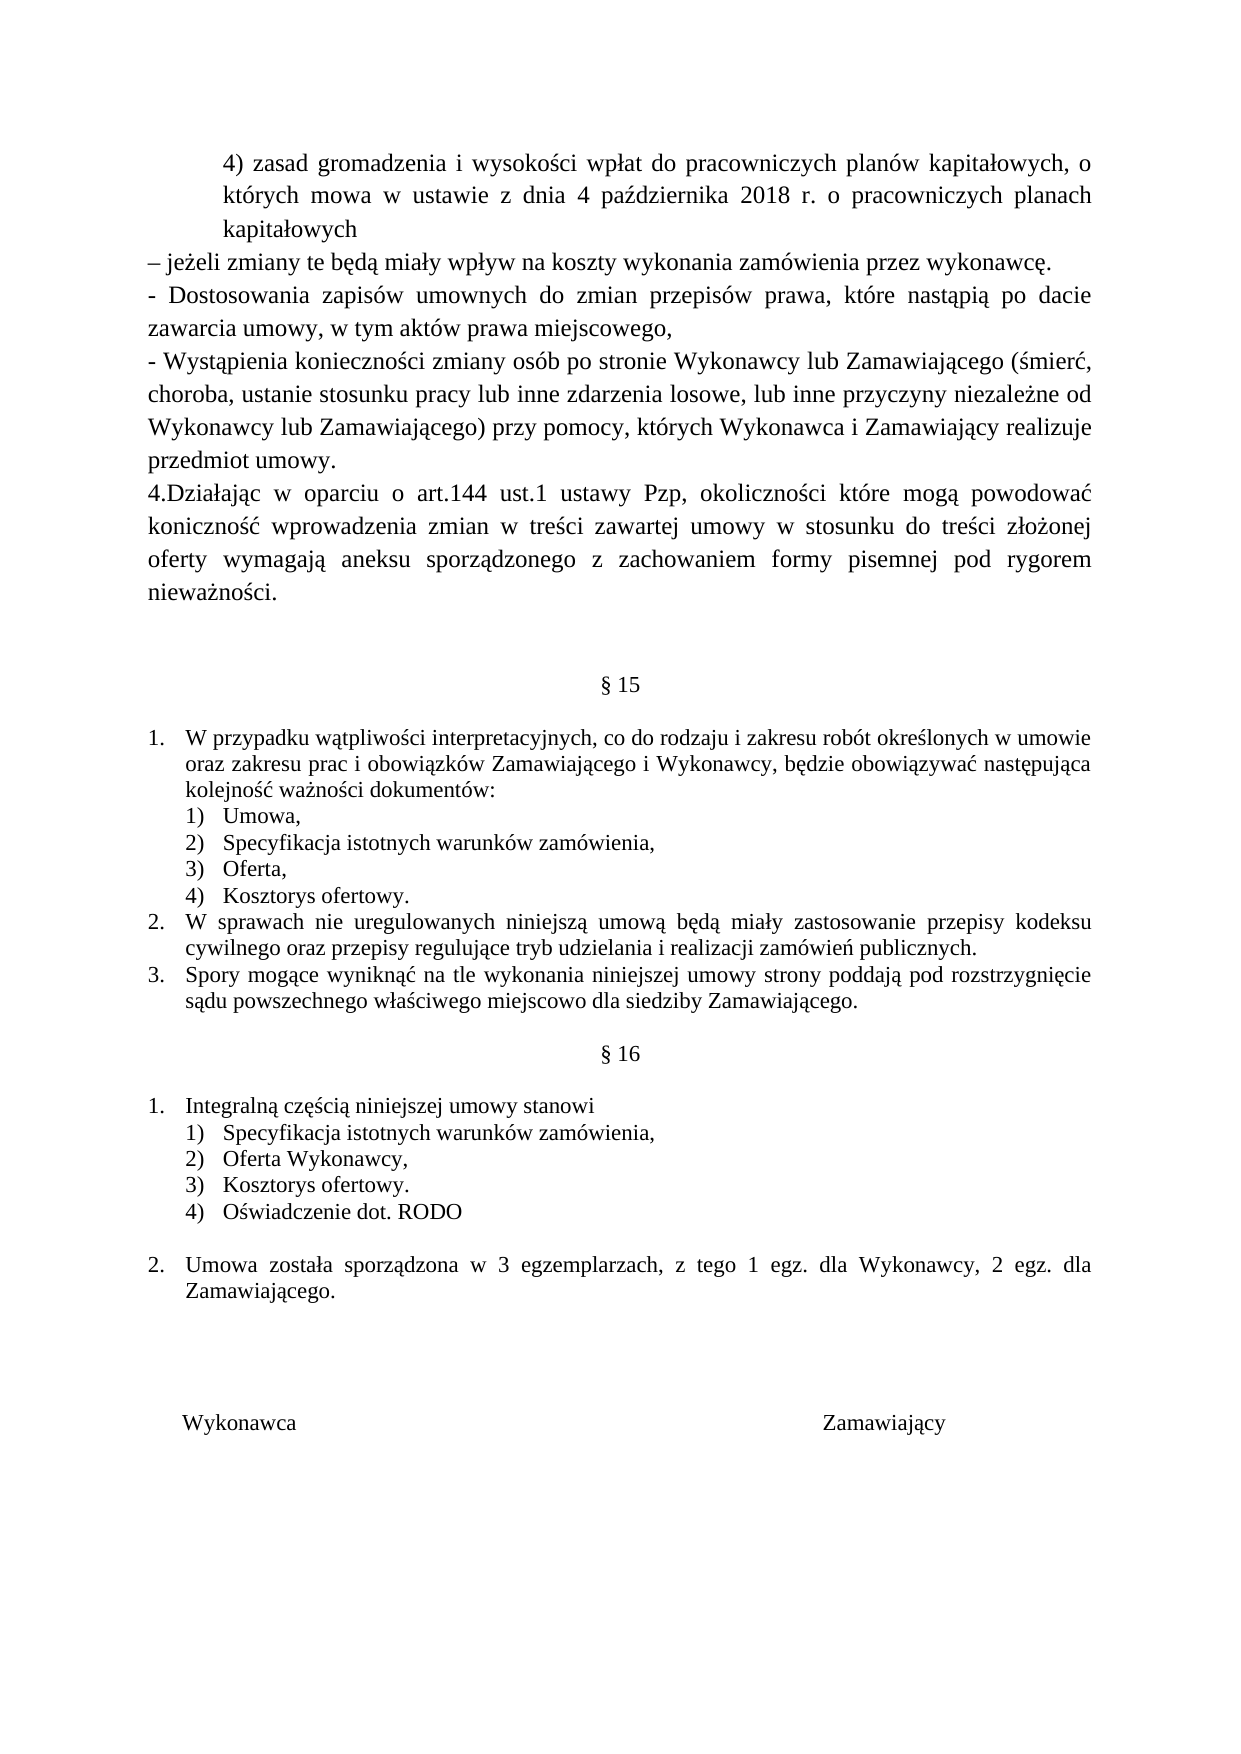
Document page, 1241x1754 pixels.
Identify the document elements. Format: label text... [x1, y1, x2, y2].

text – jeżeli zmiany te będą miały wpływ na koszty wykonania zamówienia przez wykonawcę. [148, 247, 1093, 275]
list Kosztorys ofertowy. [185, 1172, 1093, 1198]
text Wykonawca Zamawiający [148, 1409, 1093, 1435]
text § 15 [148, 671, 1093, 697]
list Spory mogące wyniknąć na tle wykonania niniejszej umowy strony poddają pod rozstrzygnięcie sądu powszechnego właściwego miejscowo dla siedziby Zamawiającego. [148, 961, 1093, 1013]
list W sprawach nie uregulowanych niniejszą umową będą miały zastosowanie przepisy kodeksu cywilnego oraz przepisy regulujące tryb udzielania i realizacji zamówień publicznych. [148, 908, 1093, 961]
text § 16 [148, 1040, 1093, 1066]
list Umowa, [185, 803, 1093, 829]
text 4.Działając w oparciu o art.144 ust.1 ustawy Pzp, okoliczności które mogą powodować koniczność wprowadzenia zmian w treści zawartej umowy w stosunku do treści złożonej oferty wymagają aneksu sporządzonego z zachowaniem formy pisemnej pod rygorem nieważności. [148, 478, 1093, 606]
list W przypadku wątpliwości interpretacyjnych, co do rodzaju i zakresu robót określonych w umowie oraz zakresu prac i obowiązków Zamawiającego i Wykonawcy, będzie obowiązywać następująca kolejność ważności dokumentów: [148, 723, 1093, 803]
list Kosztorys ofertowy. [185, 882, 1093, 908]
list Umowa została sporządzona w 3 egzemplarzach, z tego 1 egz. dla Wykonawcy, 2 egz. dla Zamawiającego. [148, 1251, 1093, 1303]
list Specyfikacja istotnych warunków zamówienia, [185, 1119, 1093, 1145]
list Oferta Wykonawcy, [185, 1145, 1093, 1172]
list Specyfikacja istotnych warunków zamówienia, [185, 829, 1093, 855]
text 4) zasad gromadzenia i wysokości wpłat do pracowniczych planów kapitałowych, o których mowa w ustawie z dnia 4 października 2018 r. o pracowniczych planach kapitałowych [223, 148, 1093, 242]
text - Dostosowania zapisów umownych do zmian przepisów prawa, które nastąpią po dacie zawarcia umowy, w tym aktów prawa miejscowego, [148, 280, 1093, 341]
list Integralną częścią niniejszej umowy stanowi [148, 1092, 1093, 1119]
list Oferta, [185, 855, 1093, 882]
list Oświadczenie dot. RODO [185, 1198, 1093, 1224]
text - Wystąpienia konieczności zmiany osób po stronie Wykonawcy lub Zamawiającego (śmierć, choroba, ustanie stosunku pracy lub inne zdarzenia losowe, lub inne przyczyny niezależne od Wykonawcy lub Zamawiającego) przy pomocy, których Wykonawca i Zamawiający realizuje przedmiot umowy. [148, 346, 1093, 473]
